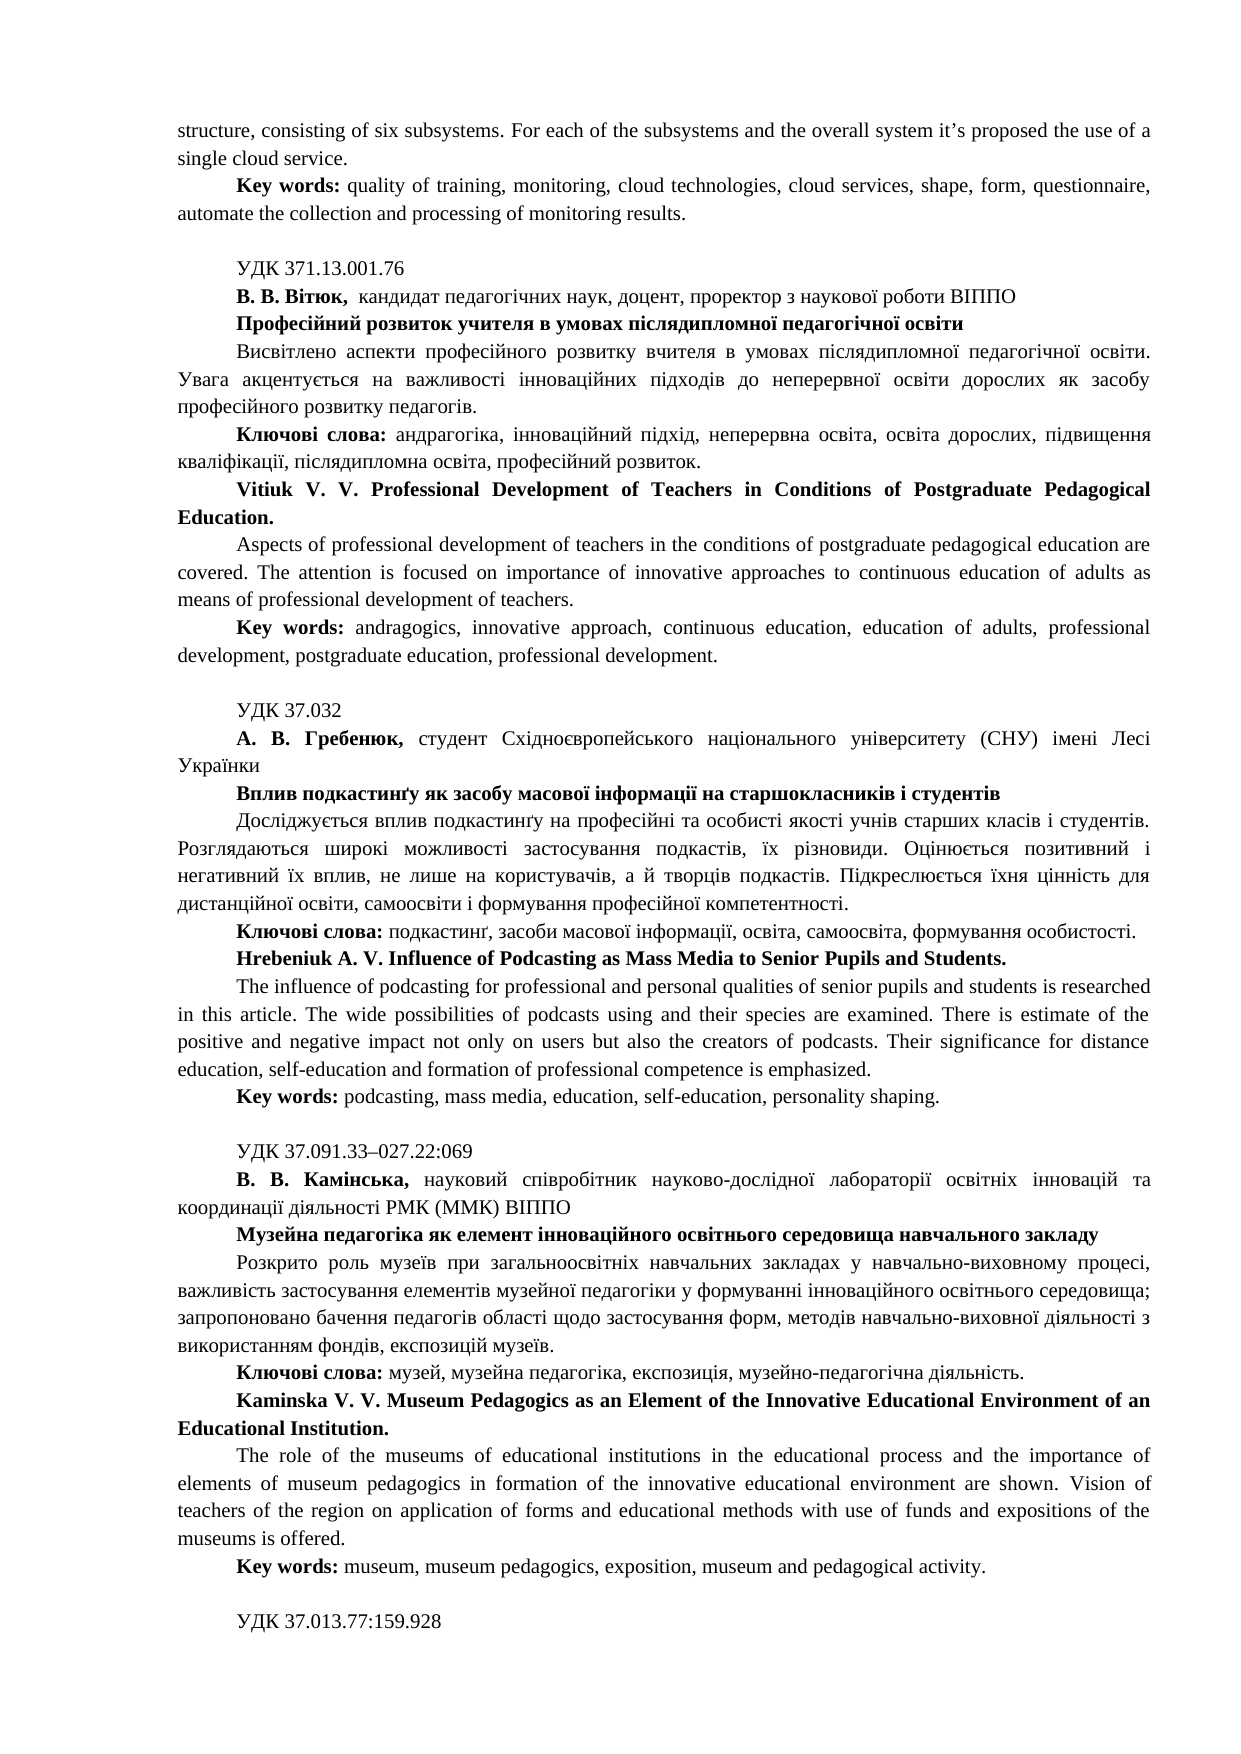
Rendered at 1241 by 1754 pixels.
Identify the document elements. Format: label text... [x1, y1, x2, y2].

list Vitiuk V. V. Professional Development of Teachers in Conditions of Postgraduate Pedagogical Education. [177, 477, 1152, 529]
list Hrebeniuk A. V. Influence of Podcasting as Mass Media to Senior Pupils and Students. [177, 946, 1152, 970]
list УДК 37.091.33–027.22:069 [177, 1139, 1152, 1163]
list Вплив подкастинґу як засобу масової інформації на старшокласників і студентів [177, 781, 1152, 805]
list Музейна педагогіка як елемент інноваційного освітнього середовища навчального закладу [177, 1222, 1152, 1246]
list Розкрито роль музеїв при загальноосвітніх навчальних закладах у навчально-виховному процесі, важливість застосування елементів музейної педагогіки у формуванні інноваційного освітнього середовища; запропоновано бачення педагогів області щодо застосування форм, методів навчально-виховної діяльності з використанням фондів, експозицій музеїв. [177, 1250, 1152, 1357]
list Key words: museum, museum pedagogics, exposition, museum and pedagogical activity. [177, 1553, 1152, 1578]
list Професійний розвиток учителя в умовах післядипломної педагогічної освіти [177, 311, 1152, 335]
list The role of the museums of educational institutions in the educational process and the importance of elements of museum pedagogics in formation of the innovative educational environment are shown. vision of teachers of the region on application of forms and educational methods with use of funds and expositions of the museums is offered. [177, 1443, 1152, 1550]
list УДК 37.013.77:159.928 [177, 1609, 1152, 1633]
list Key words: quality of training, monitoring, cloud technologies, cloud services, shape, form, questionnaire, automate the collection and processing of monitoring results. [177, 173, 1152, 225]
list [177, 118, 1152, 170]
list Ключові слова: андрагогіка, інноваційний підхід, неперервна освіта, освіта дорослих, підвищення кваліфікації, післядипломна освіта, професійний розвиток. [177, 422, 1152, 473]
list УДК 37.032 [177, 698, 1152, 722]
list Aspects of professional development of teachers in the conditions of postgraduate pedagogical education are covered. The attention is focused on importance of innovative approaches to continuous education of adults as means of professional development of teachers. [177, 532, 1152, 611]
list Key words: podcasting, mass media, education, self-education, personality shaping. [177, 1084, 1152, 1108]
list Досліджується вплив подкастинґу на професійні та особисті якості учнів старших класів і студентів. Розглядаються широкі можливості застосування подкастів, їх різновиди. Оцінюється позитивний і негативний їх вплив, не лише на користувачів, а й творців подкастів. Підкреслюється їхня цінність для дистанційної освіти, самоосвіти і формування професійної компетентності. [177, 808, 1152, 915]
list Ключові слова: музей, музейна педагогіка, експозиція, музейно-педагогічна діяльність. [177, 1360, 1152, 1384]
list Key words: andragogics, innovative approach, continuous education, education of adults, professional development, postgraduate education, professional development. [177, 615, 1152, 667]
list УДК 371.13.001.76 [177, 256, 1152, 280]
list Ключові слова: подкастинґ, засоби масової інформації, освіта, самоосвіта, формування особистості. [177, 919, 1152, 943]
list The influence of podcasting for professional and personal qualities of senior pupils and students is researched in this article. The wide possibilities of podcasts using and their species are examined. There is estimate of the positive and negative impact not only on users but also the creators of podcasts. Their significance for distance education, self-education and formation of professional competence іs еmphasized. [177, 974, 1152, 1081]
list А. В. Гребенюк, студент Східноєвропейського національного університету (СНУ) імені Лесі Українки [177, 725, 1152, 777]
list В. В. Камінська, науковий співробітник науково-дослідної лабораторії освітніх інновацій та координації діяльності РМК (ММК) ВІППО [177, 1167, 1152, 1219]
list Висвітлено аспекти професійного розвитку вчителя в умовах післядипломної педагогічної освіти. Увага акцентується на важливості інноваційних підходів до неперервної освіти дорослих як засобу професійного розвитку педагогів. [177, 339, 1152, 418]
list Kaminska V. V. Museum Pedagogics as an Element of the Innovative Educational Environment of an Educational Institution. [177, 1388, 1152, 1439]
list В. В. Вітюк, кандидат педагогічних наук, доцент, проректор з наукової роботи ВІППО [177, 284, 1152, 308]
